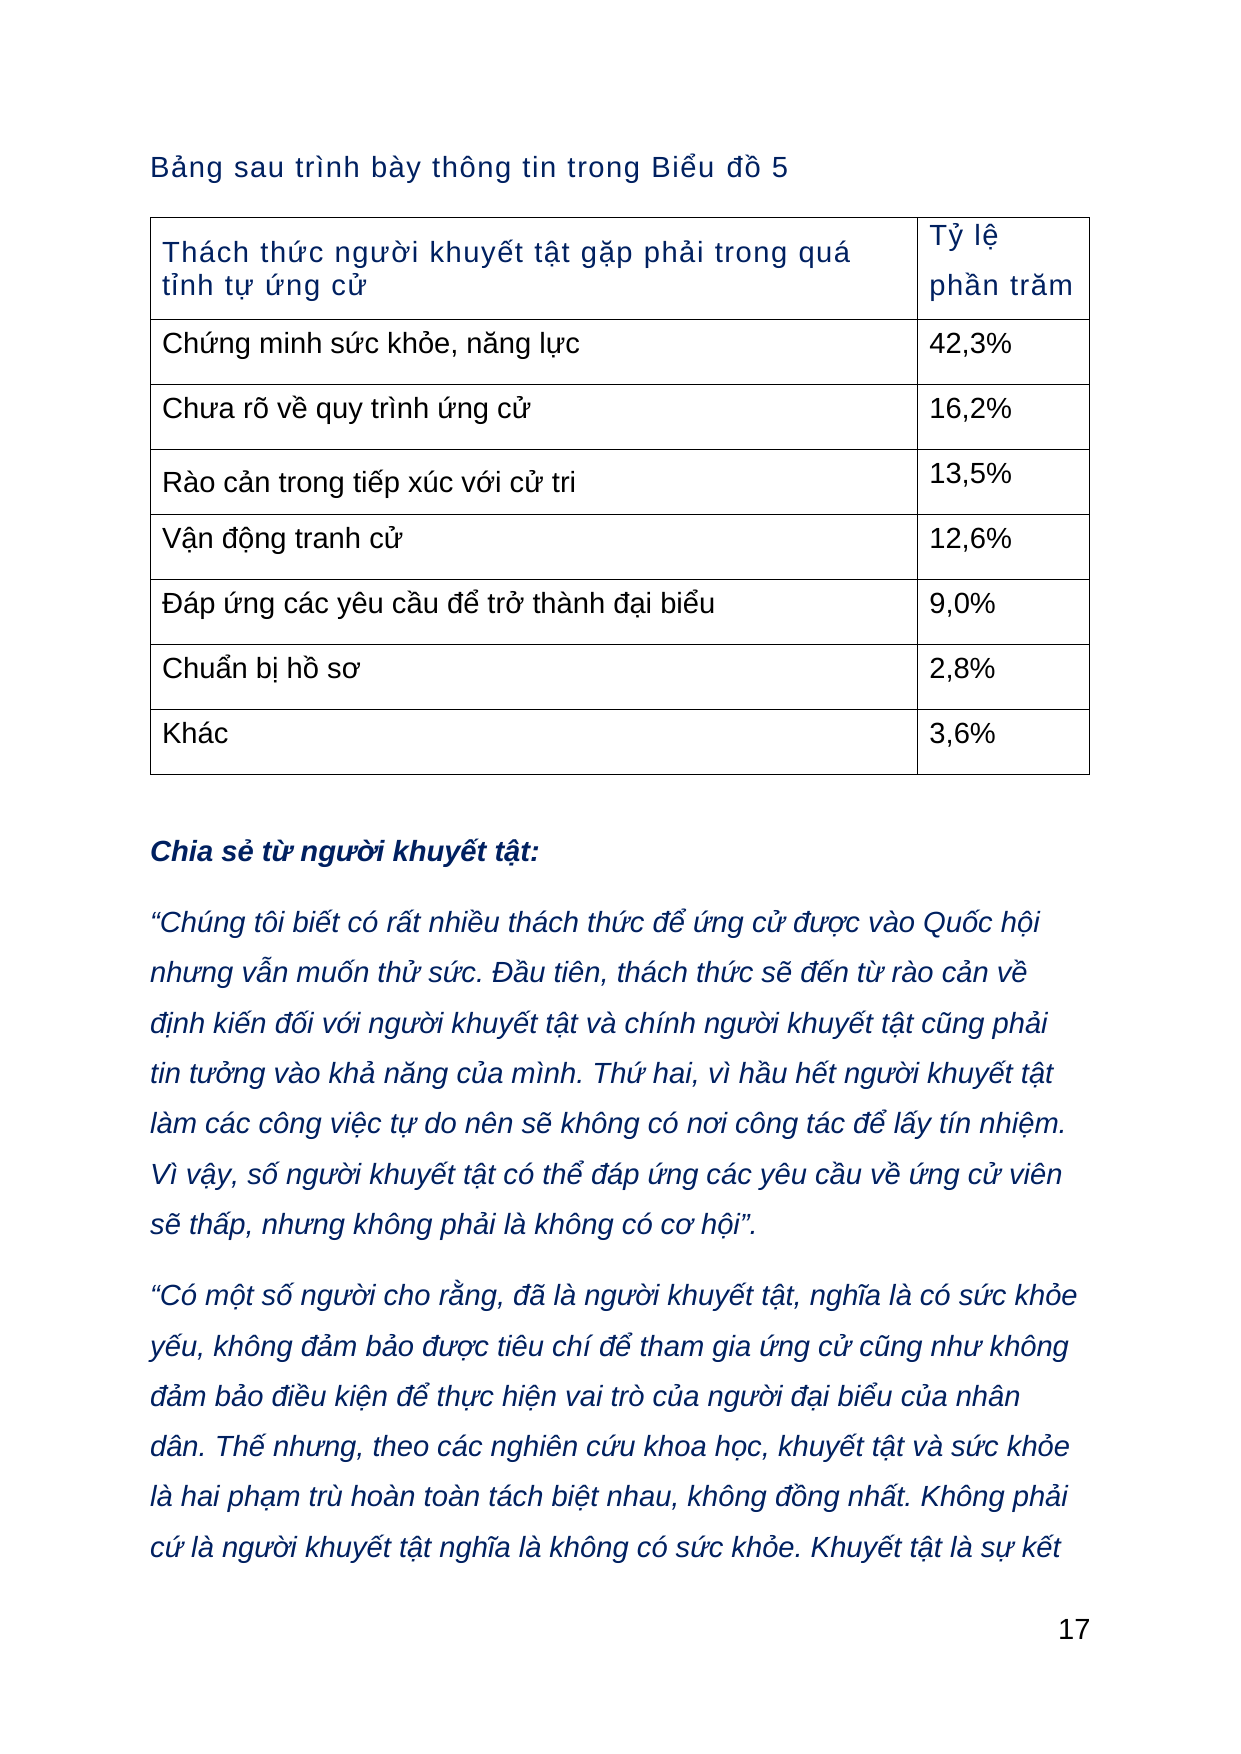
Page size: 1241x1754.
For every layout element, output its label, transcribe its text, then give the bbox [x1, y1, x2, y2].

table_cell 2,8% [918, 645, 1089, 708]
table_cell 3,6% [918, 710, 1089, 773]
table_cell 12,6% [918, 515, 1089, 578]
subtitle Bảng sau trình bày thông tin trong Biểu đồ 5 [150, 150, 1090, 183]
table_cell 16,2% [918, 385, 1089, 448]
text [150, 1278, 1087, 1563]
table_cell Chưa rõ về quy trình ứng cử [151, 385, 917, 448]
table_cell 13,5% [918, 450, 1089, 513]
table_cell Khác [151, 710, 917, 773]
text Chia sẻ từ người khuyết tật: [150, 834, 1090, 868]
table_cell Đáp ứng các yêu cầu để trở thành đại biểu [151, 580, 917, 643]
table_cell 42,3% [918, 320, 1089, 383]
table_cell Rào cản trong tiếp xúc với cử tri [151, 450, 917, 513]
table_cell Chuẩn bị hồ sơ [151, 645, 917, 708]
text “Chúng tôi biết có rất nhiều thách thức để ứng cử được vào Quốc hội nhưng vẫn muốn thử sức. Đầu tiên, thách thức sẽ đến từ rào cản về định kiến đối với người khuyết tật và chính người khuyết tật cũng phải tin tưởng vào khả năng của mình. Thứ hai, vì hầu hết người khuyết tật làm các công việc tự do nên sẽ không có nơi công tác để lấy tín nhiệm. Vì vậy, số người khuyết tật có thể đáp ứng các yêu cầu về ứng cử viên sẽ thấp, nhưng không phải là không có cơ hội”. [150, 905, 1087, 1241]
table_header Thách thức người khuyết tật gặp phải trong quá tỉnh tự ứng cử [151, 218, 917, 318]
table_cell Chứng minh sức khỏe, năng lực [151, 320, 917, 383]
table_cell Vận động tranh cử [151, 515, 917, 578]
table_cell 9,0% [918, 580, 1089, 643]
table_header Tỷ lệ phần trăm [918, 218, 1089, 318]
